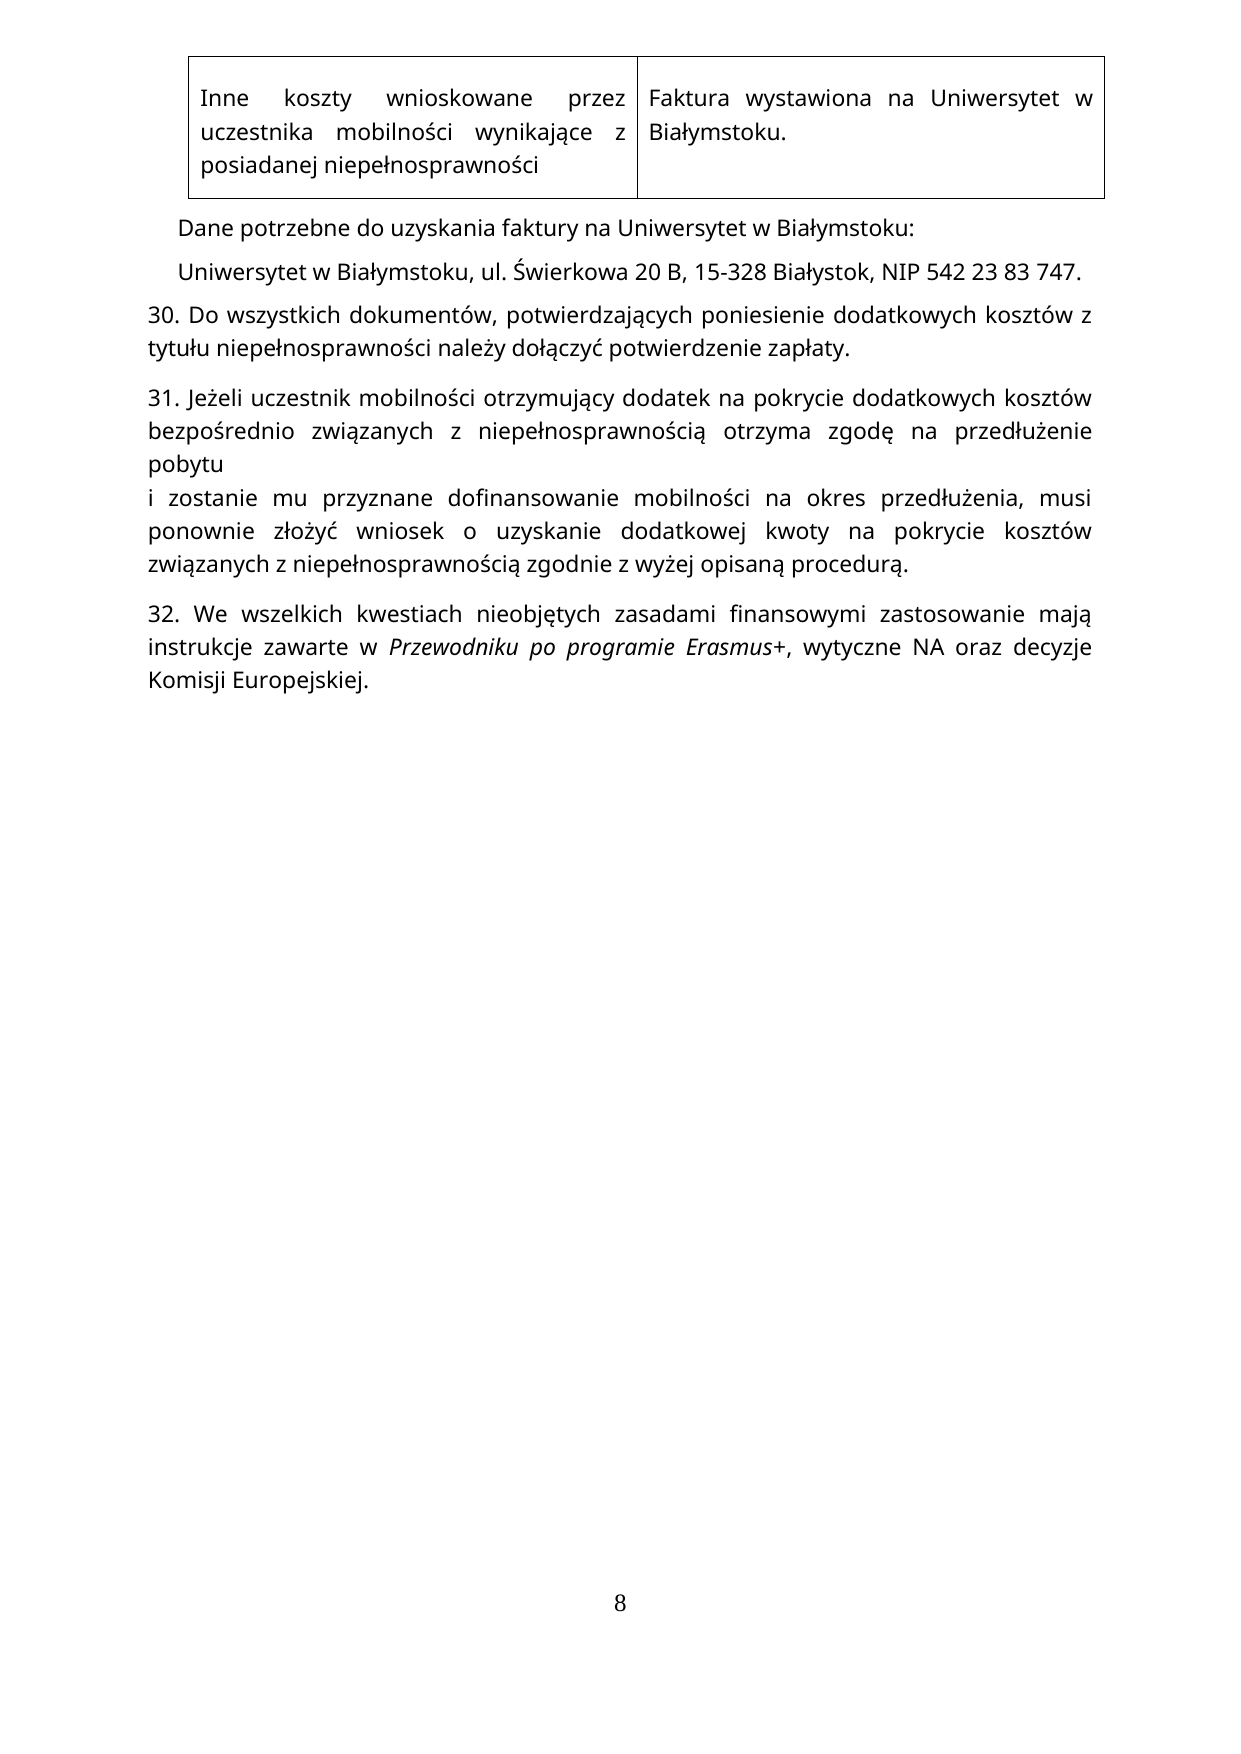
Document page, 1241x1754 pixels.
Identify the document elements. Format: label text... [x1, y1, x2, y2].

text Dane potrzebne do uzyskania faktury na Uniwersytet w Białymstoku: [177, 212, 1093, 243]
text 31. Jeżeli uczestnik mobilności otrzymujący dodatek na pokrycie dodatkowych kosztów bezpośrednio związanych z niepełnosprawnością otrzyma zgodę na przedłużenie pobytu i zostanie mu przyznane dofinansowanie mobilności na okres przedłużenia, musi ponownie złożyć wniosek o uzyskanie dodatkowej kwoty na pokrycie kosztów związanych z niepełnosprawnością zgodnie z wyżej opisaną procedurą. [148, 382, 1093, 579]
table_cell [638, 57, 1104, 198]
table_cell Inne koszty wnioskowane przez uczestnika mobilności wynikające z posiadanej niepełnosprawności [189, 57, 637, 198]
text Uniwersytet w Białymstoku, ul. Świerkowa 20 B, 15-328 Białystok, NIP 542 23 83 747. [177, 255, 1093, 287]
text 30. Do wszystkich dokumentów, potwierdzających poniesienie dodatkowych kosztów z tytułu niepełnosprawności należy dołączyć potwierdzenie zapłaty. [148, 299, 1093, 363]
text 32. We wszelkich kwestiach nieobjętych zasadami finansowymi zastosowanie mają instrukcje zawarte w Przewodniku po programie Erasmus+, wytyczne NA oraz decyzje Komisji Europejskiej. [148, 597, 1093, 695]
